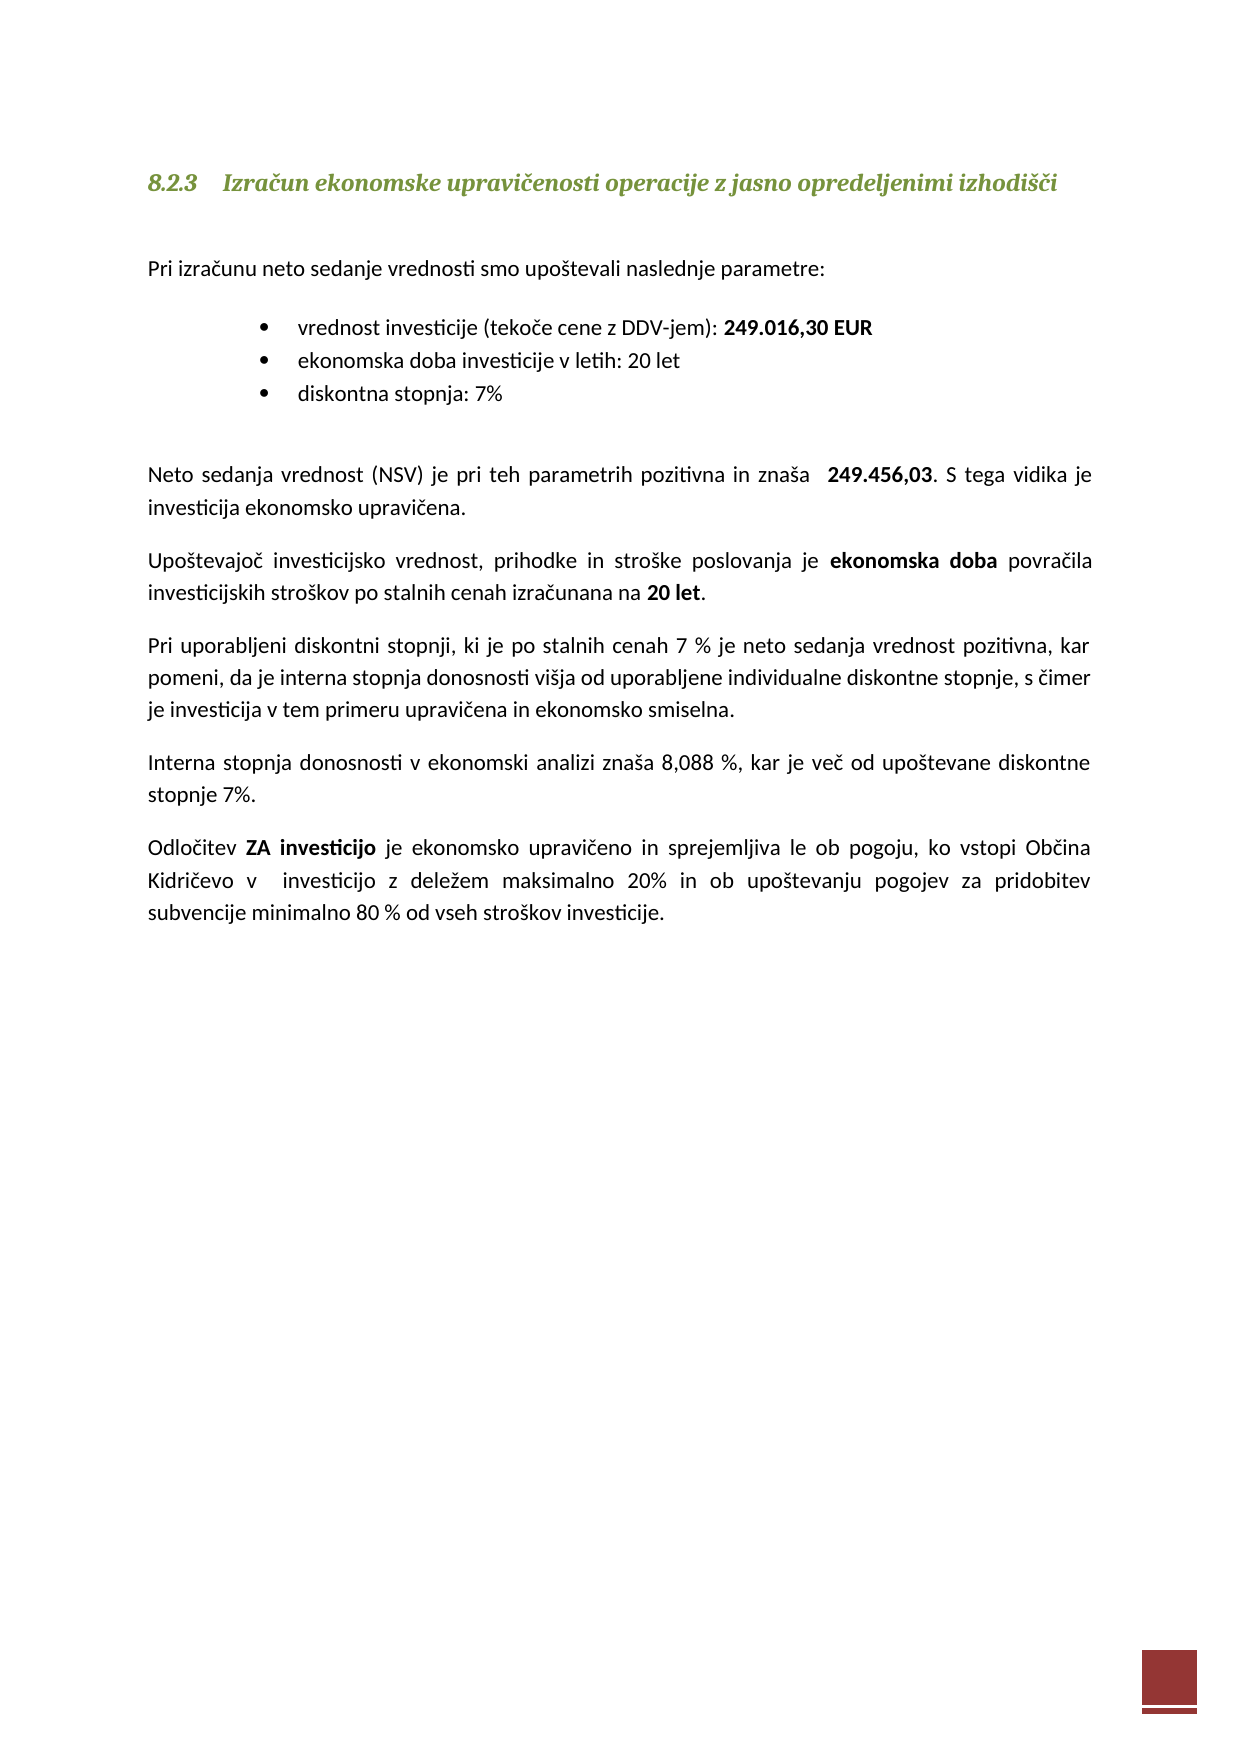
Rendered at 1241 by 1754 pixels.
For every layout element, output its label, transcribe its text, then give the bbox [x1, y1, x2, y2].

text Odločitev ZA investicijo je ekonomsko upravičeno in sprejemljiva le ob pogoju, ko vstopi Občina Kidričevo v investicijo z deležem maksimalno 20% in ob upoštevanju pogojev za pridobitev subvencije minimalno 80 % od vseh stroškov investicije. [148, 833, 1093, 926]
subtitle Izračun ekonomske upravičenosti operacije z jasno opredeljenimi izhodišči [148, 168, 1093, 197]
list ekonomska doba investicije v letih: 20 let [260, 341, 1093, 374]
list vrednost investicije (tekoče cene z DDV-jem): 249.016,30 EUR [260, 307, 1093, 341]
text Upoštevajoč investicijsko vrednost, prihodke in stroške poslovanja je ekonomska doba povračila investicijskih stroškov po stalnih cenah izračunana na 20 let. [148, 546, 1093, 606]
list diskontna stopnja: 7% [260, 374, 1093, 407]
text Pri uporabljeni diskontni stopnji, ki je po stalnih cenah 7 % je neto sedanja vrednost pozitivna, kar pomeni, da je interna stopnja donosnosti višja od uporabljene individualne diskontne stopnje, s čimer je investicija v tem primeru upravičena in ekonomsko smiselna. [148, 631, 1093, 723]
text Interna stopnja donosnosti v ekonomski analizi znaša 8,088 %, kar je več od upoštevane diskontne stopnje 7%. [148, 748, 1093, 808]
text Pri izračunu neto sedanje vrednosti smo upoštevali naslednje parametre: [148, 254, 1093, 282]
text Neto sedanja vrednost (NSV) je pri teh parametrih pozitivna in znaša 249.456,03. S tega vidika je investicija ekonomsko upravičena. [148, 461, 1093, 521]
